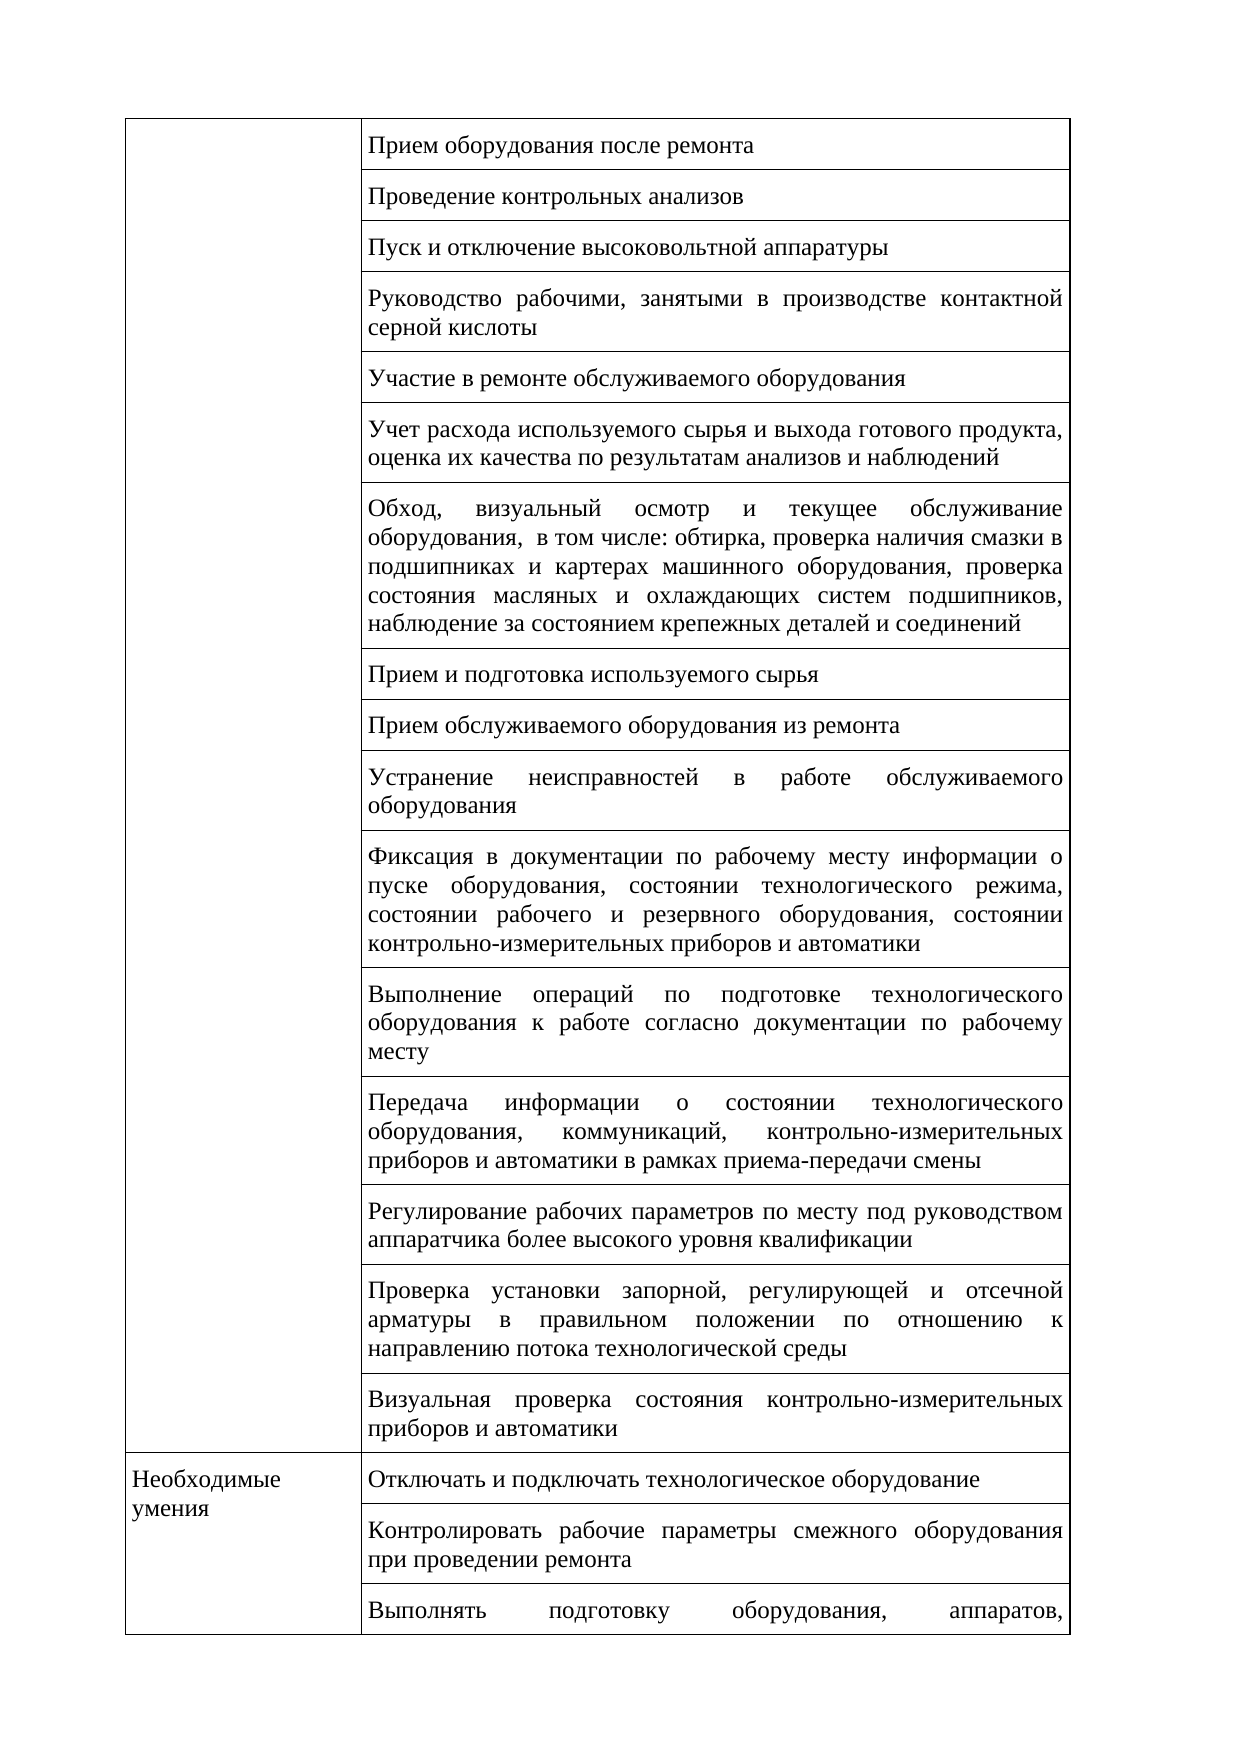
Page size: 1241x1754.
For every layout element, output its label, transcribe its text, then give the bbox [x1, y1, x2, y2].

table_cell Визуальная проверка состояния контрольно-измерительных приборов и автоматики [362, 1374, 1069, 1452]
table_cell Фиксация в документации по рабочему месту информации о пуске оборудования, состоянии технологического режима, состоянии рабочего и резервного оборудования, состоянии контрольно-измерительных приборов и автоматики [362, 831, 1069, 967]
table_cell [362, 1584, 1069, 1634]
table_cell Регулирование рабочих параметров по месту под руководством аппаратчика более высокого уровня квалификации [362, 1185, 1069, 1264]
table_cell Прием обслуживаемого оборудования из ремонта [362, 700, 1069, 750]
table_cell Контролировать рабочие параметры смежного оборудования при проведении ремонта [362, 1504, 1069, 1583]
table_cell Учет расхода используемого сырья и выхода готового продукта, оценка их качества по результатам анализов и наблюдений [362, 403, 1069, 482]
table_cell Проверка установки запорной, регулирующей и отсечной арматуры в правильном положении по отношению к направлению потока технологической среды [362, 1265, 1069, 1372]
table_cell Выполнение операций по подготовке технологического оборудования к работе согласно документации по рабочему месту [362, 968, 1069, 1076]
table_cell Необходимые умения [126, 1453, 361, 1634]
table_cell Проведение контрольных анализов [362, 170, 1069, 220]
table_cell Пуск и отключение высоковольтной аппаратуры [362, 221, 1069, 271]
table_cell Передача информации о состоянии технологического оборудования, коммуникаций, контрольно-измерительных приборов и автоматики в рамках приема-передачи смены [362, 1077, 1069, 1184]
table_cell Обход, визуальный осмотр и текущее обслуживание оборудования, в том числе: обтирка, проверка наличия смазки в подшипниках и картерах машинного оборудования, проверка состояния масляных и охлаждающих систем подшипников, наблюдение за состоянием крепежных деталей и соединений [362, 483, 1069, 648]
table_cell Прием оборудования после ремонта [362, 119, 1069, 169]
table_cell Отключать и подключать технологическое оборудование [362, 1453, 1069, 1503]
table_cell Прием и подготовка используемого сырья [362, 649, 1069, 699]
table_cell Участие в ремонте обслуживаемого оборудования [362, 352, 1069, 402]
table_cell Устранение неисправностей в работе обслуживаемого оборудования [362, 751, 1069, 830]
table_cell Руководство рабочими, занятыми в производстве контактной серной кислоты [362, 272, 1069, 351]
